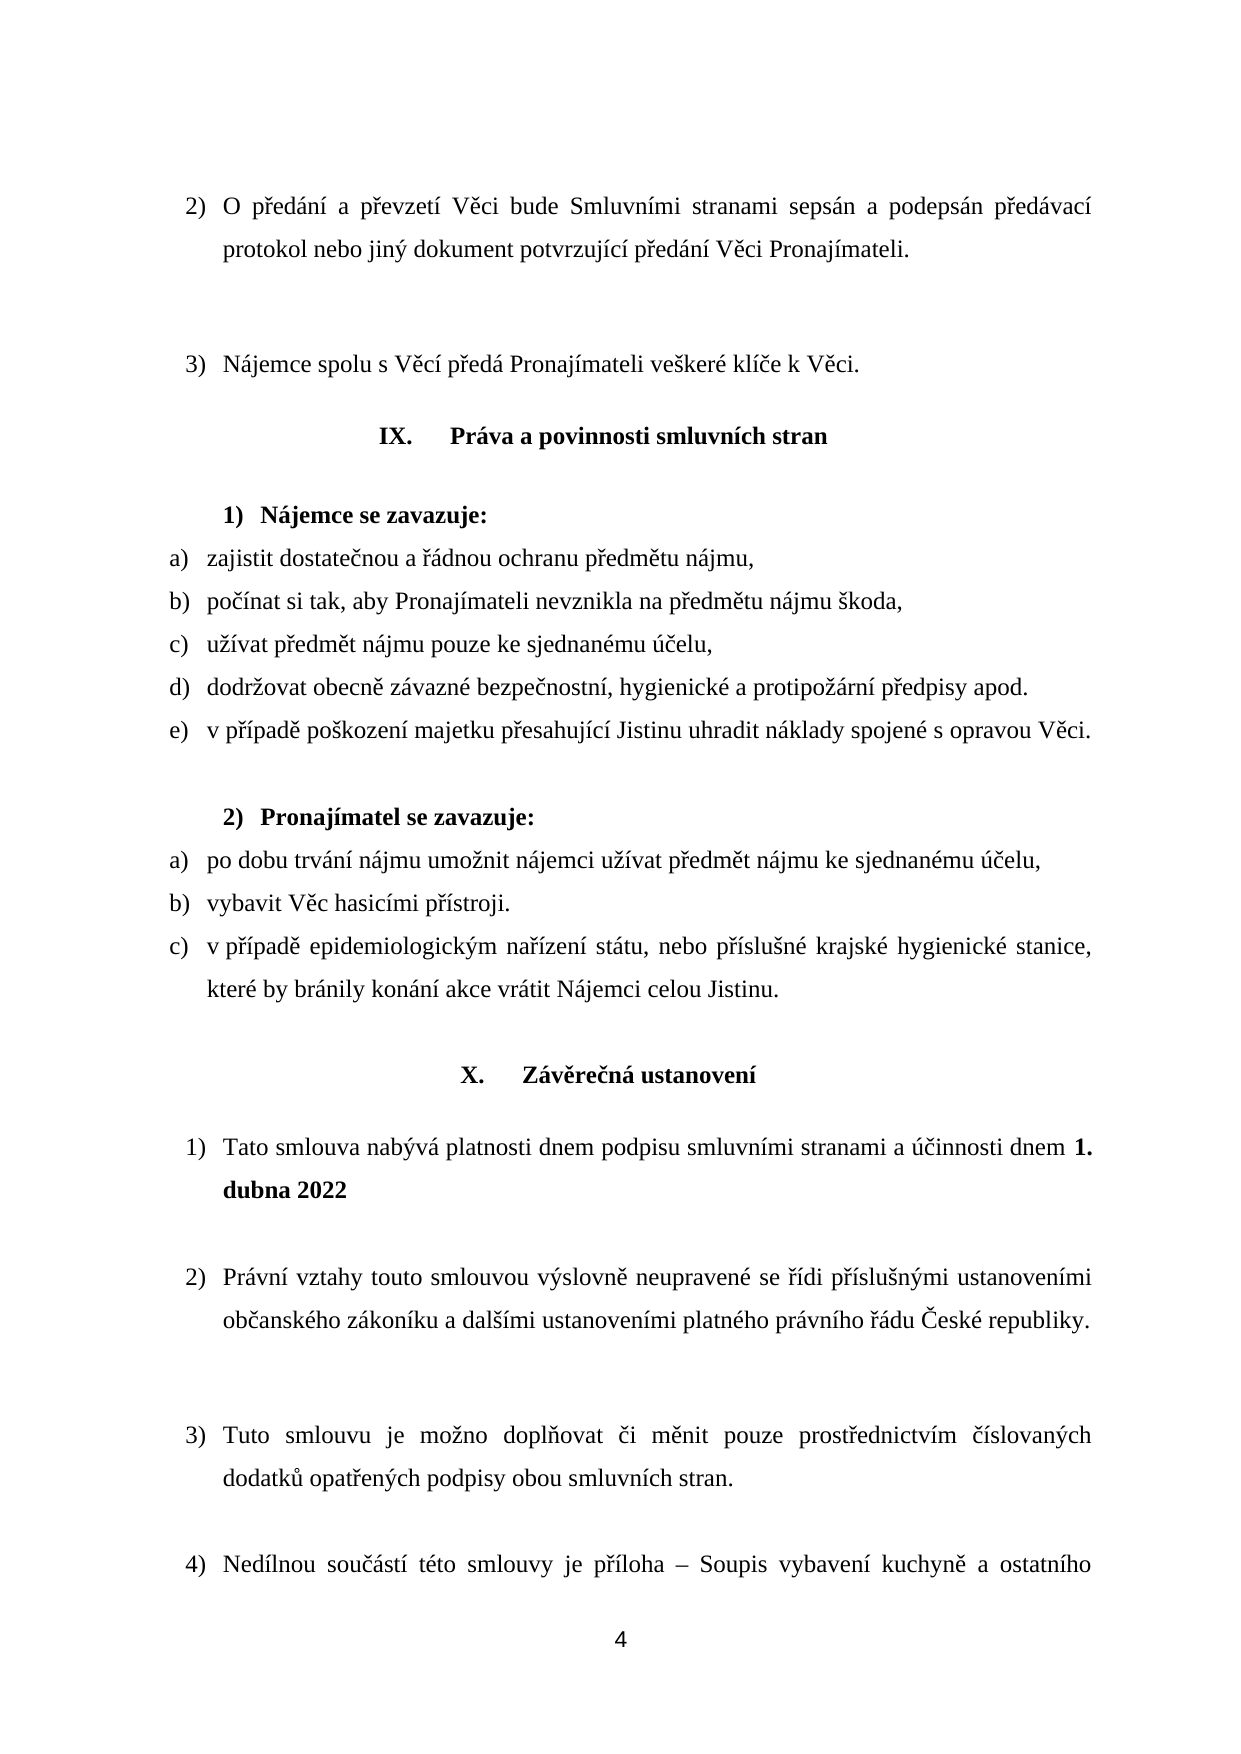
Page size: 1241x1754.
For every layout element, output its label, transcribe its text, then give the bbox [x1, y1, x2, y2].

subtitle Závěrečná ustanovení [148, 1060, 1093, 1089]
list Právní vztahy touto smlouvou výslovně neupravené se řídi příslušnými ustanoveními občanského zákoníku a dalšími ustanoveními platného právního řádu České republiky. [185, 1262, 1093, 1333]
list Tato smlouva nabývá platnosti dnem podpisu smluvními stranami a účinnosti dnem 1. dubna 2022 [185, 1132, 1093, 1204]
list O předání a převzetí Věci bude Smluvními stranami sepsán a podepsán předávací protokol nebo jiný dokument potvrzující předání Věci Pronajímateli. [185, 191, 1093, 263]
subtitle Práva a povinnosti smluvních stran [148, 421, 1093, 449]
list počínat si tak, aby Pronajímateli nevznikla na předmětu nájmu škoda, [169, 586, 1093, 615]
list vybavit Věc hasicími přístroji. [169, 888, 1093, 917]
list v případě epidemiologickým nařízení státu, nebo příslušné krajské hygienické stanice, které by bránily konání akce vrátit Nájemci celou Jistinu. [169, 931, 1093, 1003]
list Tuto smlouvu je možno doplňovat či měnit pouze prostřednictvím číslovaných dodatků opatřených podpisy obou smluvních stran. [185, 1420, 1093, 1492]
list Nájemce se zavazuje: [223, 500, 1093, 528]
list po dobu trvání nájmu umožnit nájemci užívat předmět nájmu ke sjednanému účelu, [169, 845, 1093, 873]
list Nájemce spolu s Věcí předá Pronajímateli veškeré klíče k Věci. [185, 349, 1093, 378]
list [185, 1549, 1093, 1578]
list užívat předmět nájmu pouze ke sjednanému účelu, [169, 629, 1093, 658]
list zajistit dostatečnou a řádnou ochranu předmětu nájmu, [169, 543, 1093, 572]
list v případě poškození majetku přesahující Jistinu uhradit náklady spojené s opravou Věci. [169, 715, 1093, 744]
list dodržovat obecně závazné bezpečnostní, hygienické a protipožární předpisy apod. [169, 672, 1093, 701]
list Pronajímatel se zavazuje: [223, 802, 1093, 830]
